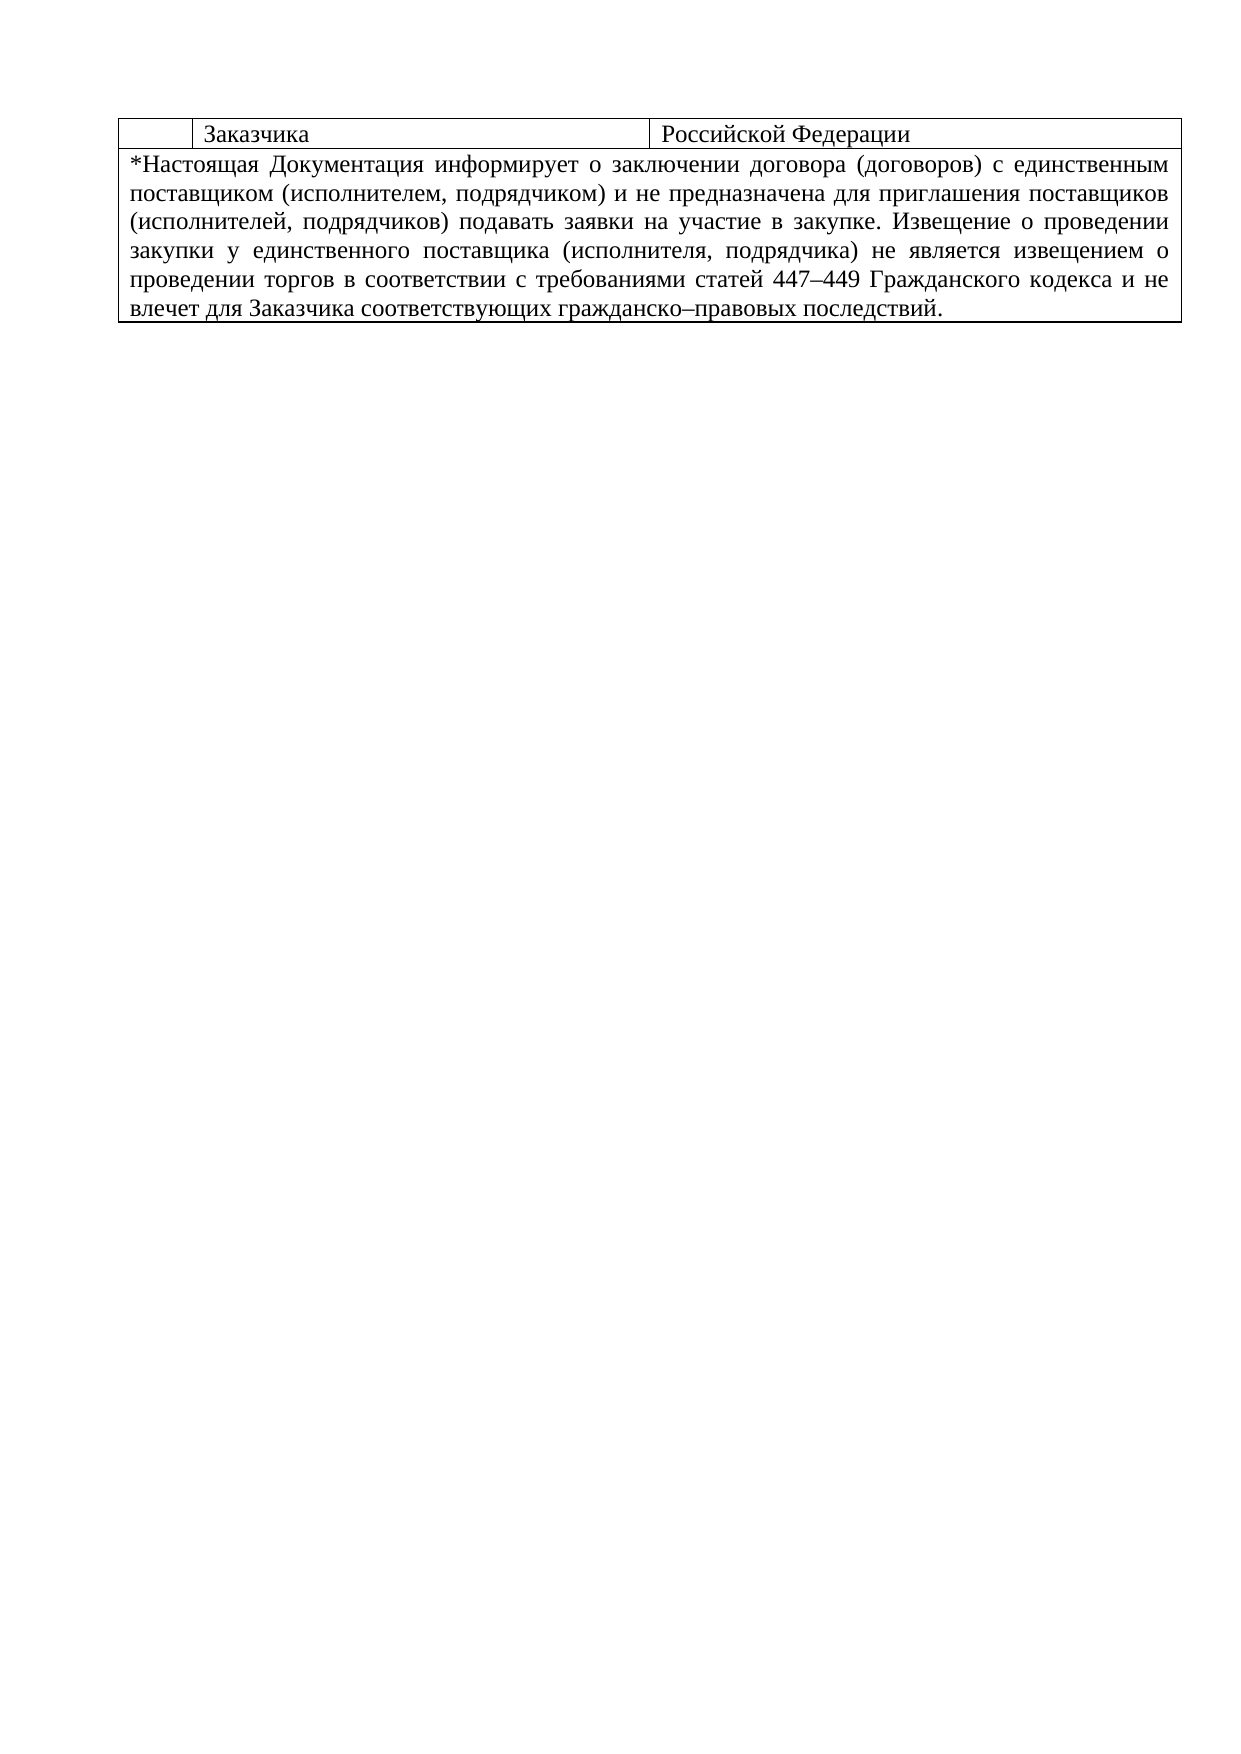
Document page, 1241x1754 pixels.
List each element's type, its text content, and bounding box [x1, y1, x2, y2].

table_cell *Настоящая Документация информирует о заключении договора (договоров) с единственным поставщиком (исполнителем, подрядчиком) и не предназначена для приглашения поставщиков (исполнителей, подрядчиков) подавать заявки на участие в закупке. Извещение о проведении закупки у единственного поставщика (исполнителя, подрядчика) не является извещением о проведении торгов в соответствии с требованиями статей 447–449 Гражданского кодекса и не влечет для Заказчика соответствующих гражданско–правовых последствий. [119, 149, 1181, 321]
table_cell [650, 119, 1181, 148]
table_cell [119, 119, 192, 148]
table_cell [193, 119, 649, 148]
